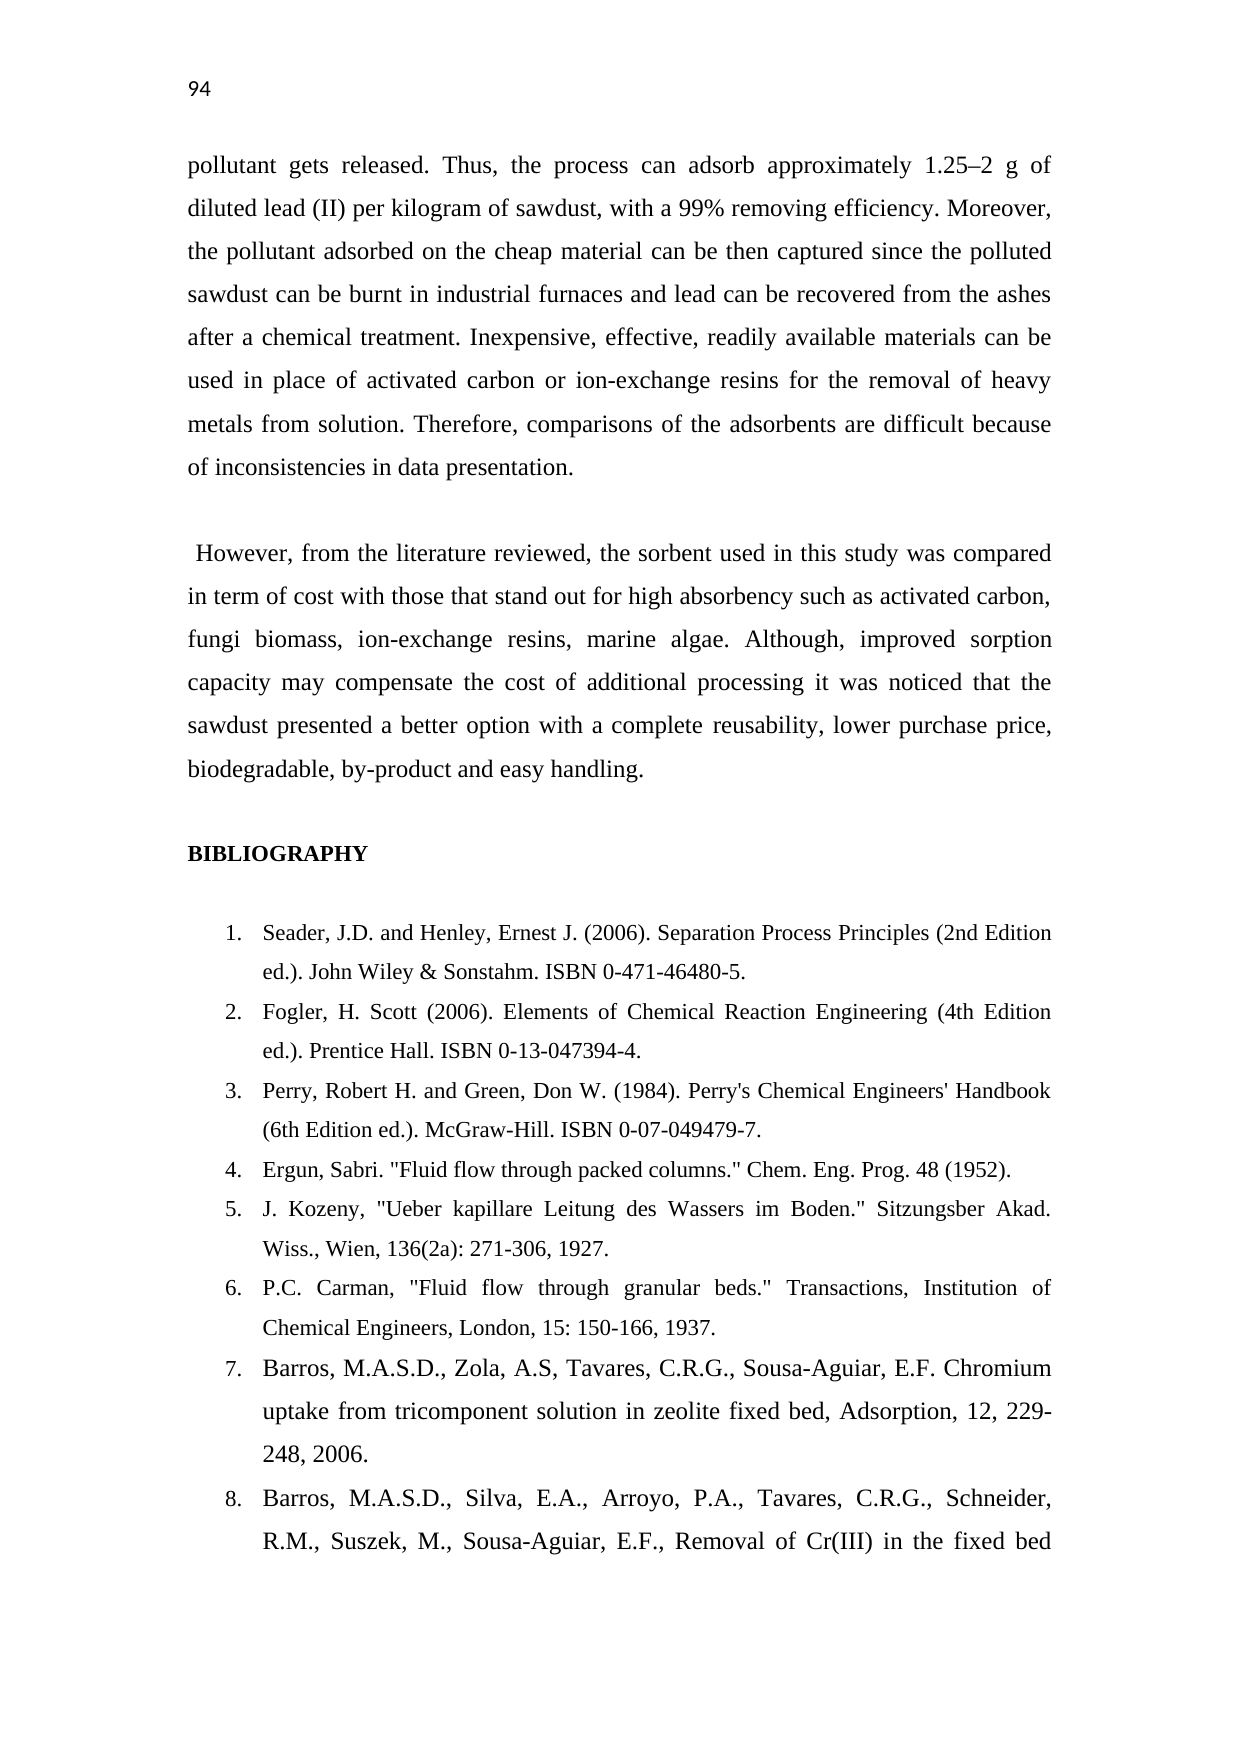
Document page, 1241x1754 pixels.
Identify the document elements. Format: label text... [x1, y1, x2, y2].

list Seader, J.D. and Henley, Ernest J. (2006). Separation Process Principles (2nd Edition ed.). John Wiley & Sonstahm. ISBN 0-471-46480-5. [225, 919, 1053, 985]
text However, from the literature reviewed, the sorbent used in this study was compared in term of cost with those that stand out for high absorbency such as activated carbon, fungi biomass, ion-exchange resins, marine algae. Although, improved sorption capacity may compensate the cost of additional processing it was noticed that the sawdust presented a better option with a complete reusability, lower purchase price, biodegradable, by-product and easy handling. [187, 538, 1053, 782]
list Barros, M.A.S.D., Zola, A.S, Tavares, C.R.G., Sousa-Aguiar, E.F. Chromium uptake from tricomponent solution in zeolite fixed bed, Adsorption, 12, 229-248, 2006. [225, 1353, 1053, 1468]
list Fogler, H. Scott (2006). Elements of Chemical Reaction Engineering (4th Edition ed.). Prentice Hall. ISBN 0-13-047394-4. [225, 998, 1053, 1064]
text BIBLIOGRAPHY [187, 840, 1053, 866]
list Ergun, Sabri. "Fluid flow through packed columns." Chem. Eng. Prog. 48 (1952). [225, 1156, 1053, 1182]
list Perry, Robert H. and Green, Don W. (1984). Perry's Chemical Engineers' Handbook (6th Edition ed.). McGraw-Hill. ISBN 0-07-049479-7. [225, 1077, 1053, 1143]
list J. Kozeny, "Ueber kapillare Leitung des Wassers im Boden." Sitzungsber Akad. Wiss., Wien, 136(2a): 271-306, 1927. [225, 1195, 1053, 1261]
list P.C. Carman, "Fluid flow through granular beds." Transactions, Institution of Chemical Engineers, London, 15: 150-166, 1937. [225, 1274, 1053, 1340]
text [187, 150, 1053, 481]
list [225, 1483, 1053, 1554]
